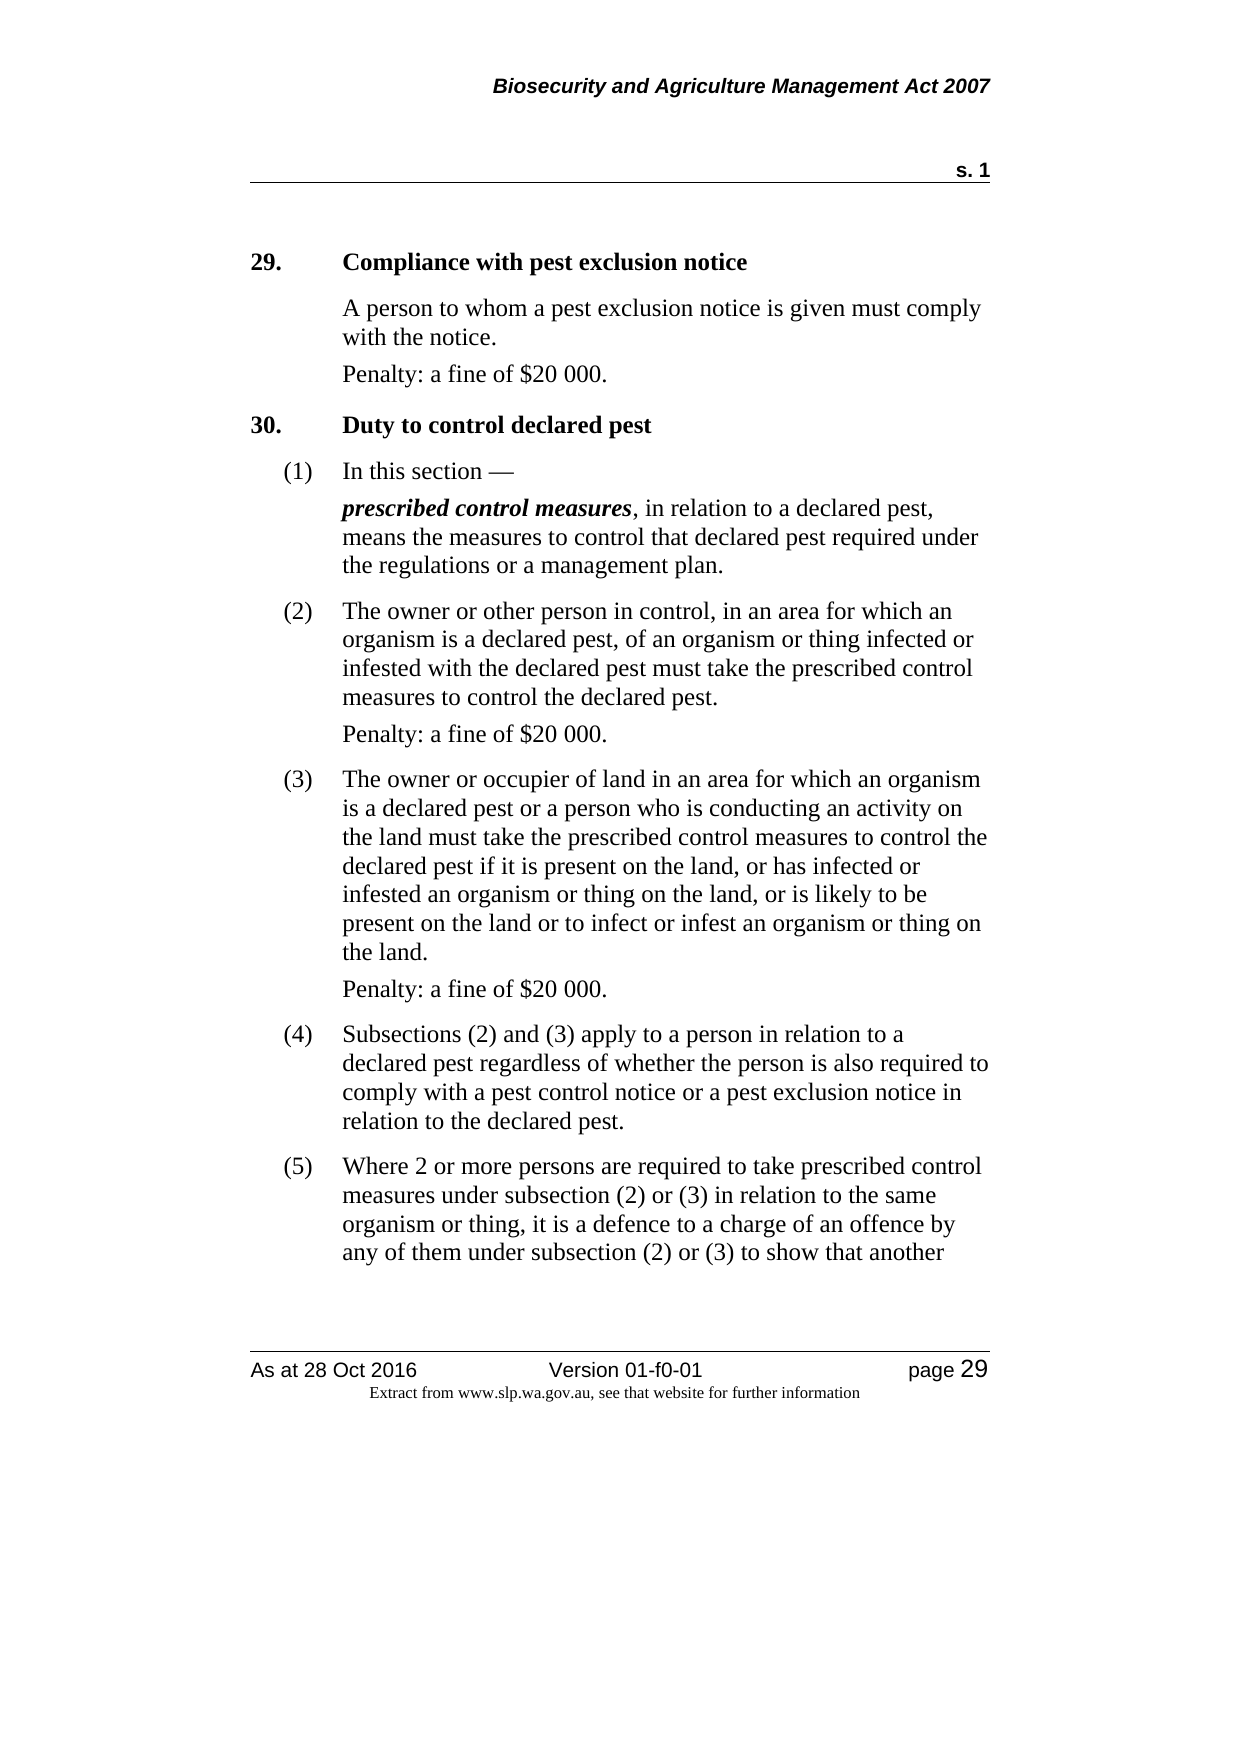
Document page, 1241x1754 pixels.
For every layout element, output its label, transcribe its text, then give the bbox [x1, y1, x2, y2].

text (2) The owner or other person in control, in an area for which an organism is a declared pest, of an organism or thing infected or infested with the declared pest must take the prescribed control measures to control the declared pest. [250, 596, 990, 711]
text (4) Subsections (2) and (3) apply to a person in relation to a declared pest regardless of whether the person is also required to comply with a pest control notice or a pest exclusion notice in relation to the declared pest. [250, 1019, 990, 1134]
subtitle 30. Duty to control declared pest [250, 410, 990, 439]
text (1) In this section — [250, 456, 990, 484]
text prescribed control measures, in relation to a declared pest, means the measures to control that declared pest required under the regulations or a management plan. [250, 493, 990, 579]
subtitle 29. Compliance with pest exclusion notice [250, 247, 990, 276]
text (3) The owner or occupier of land in an area for which an organism is a declared pest or a person who is conducting an activity on the land must take the prescribed control measures to control the declared pest if it is present on the land, or has infected or infested an organism or thing on the land, or is likely to be present on the land or to infect or infest an organism or thing on the land. [250, 764, 990, 966]
text Penalty: a fine of $20 000. [250, 359, 990, 387]
text Penalty: a fine of $20 000. [250, 974, 990, 1003]
text A person to whom a pest exclusion notice is given must comply with the notice. [250, 293, 990, 350]
text Penalty: a fine of $20 000. [250, 719, 990, 748]
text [250, 1151, 990, 1266]
